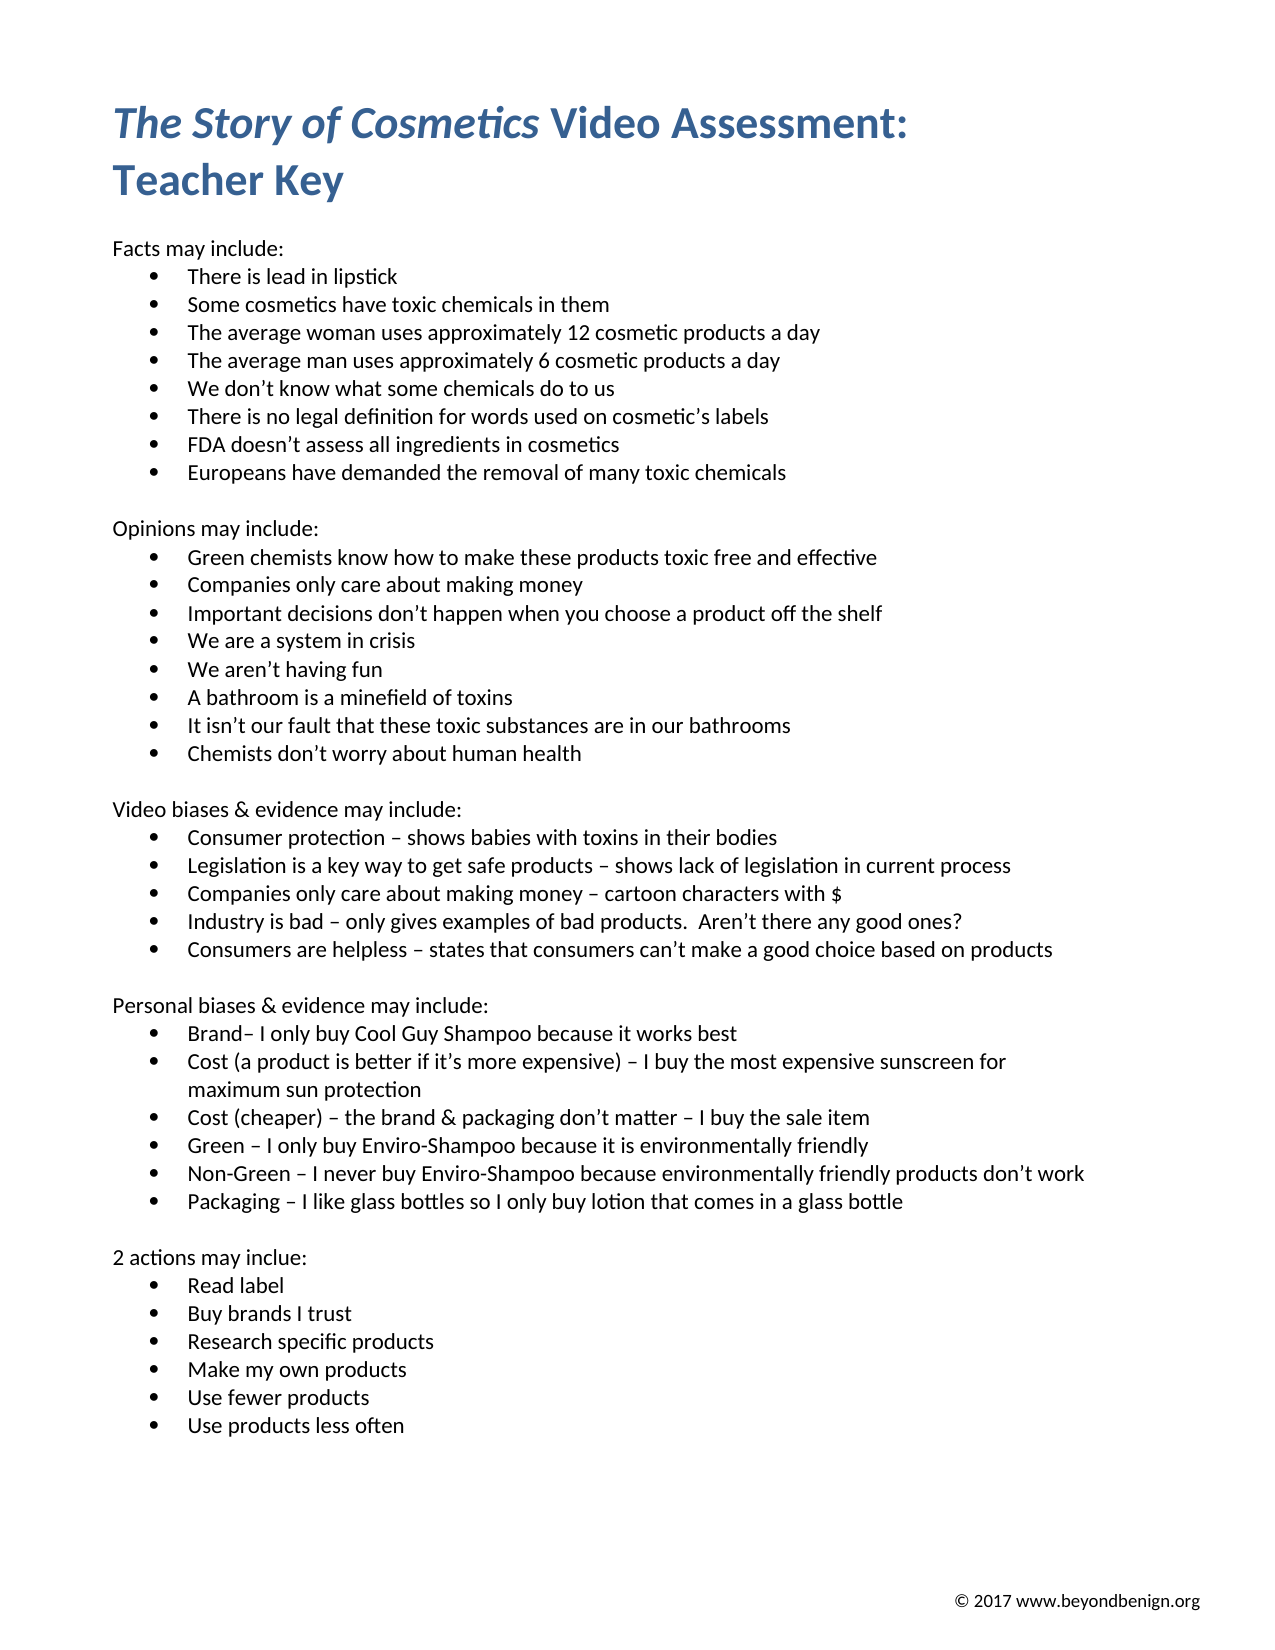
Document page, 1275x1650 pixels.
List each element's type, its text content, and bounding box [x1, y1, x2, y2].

list Cost (a product is better if it’s more expensive) – I buy the most expensive sunscreen for maximum sun protection [150, 1047, 1087, 1103]
list Non-Green – I never buy Enviro-Shampoo because environmentally friendly products don’t work [150, 1159, 1087, 1187]
text Video biases & evidence may include: [112, 795, 1087, 823]
list Brand– I only buy Cool Guy Shampoo because it works best [150, 1019, 1087, 1047]
list There is no legal definition for words used on cosmetic’s labels [150, 402, 1087, 431]
list Green – I only buy Enviro-Shampoo because it is environmentally friendly [150, 1131, 1087, 1159]
list Consumer protection – shows babies with toxins in their bodies [150, 823, 1087, 851]
list Packaging – I like glass bottles so I only buy lotion that comes in a glass bottle [150, 1187, 1087, 1215]
list Consumers are helpless – states that consumers can’t make a good choice based on products [150, 935, 1087, 963]
list Cost (cheaper) – the brand & packaging don’t matter – I buy the sale item [150, 1103, 1087, 1131]
list A bathroom is a minefield of toxins [150, 683, 1087, 711]
list Read label [150, 1271, 1087, 1299]
list Important decisions don’t happen when you choose a product off the shelf [150, 599, 1087, 627]
text Teacher Key [112, 150, 1134, 206]
list The average woman uses approximately 12 cosmetic products a day [150, 318, 1087, 346]
list Research specific products [150, 1327, 1087, 1355]
list FDA doesn’t assess all ingredients in cosmetics [150, 431, 1087, 458]
list Buy brands I trust [150, 1299, 1087, 1327]
list Chemists don’t worry about human health [150, 739, 1087, 767]
text 2 actions may inclue: [112, 1243, 1087, 1271]
list There is lead in lipstick [150, 262, 1087, 290]
list Use products less often [150, 1411, 1087, 1439]
list Use fewer products [150, 1383, 1087, 1411]
list We are a system in crisis [150, 627, 1087, 655]
list Industry is bad – only gives examples of bad products. Aren’t there any good ones? [150, 907, 1087, 935]
list Legislation is a key way to get safe products – shows lack of legislation in current process [150, 851, 1087, 879]
text Personal biases & evidence may include: [112, 991, 1087, 1019]
text Opinions may include: [112, 514, 1087, 543]
text Facts may include: [112, 234, 1087, 262]
list Europeans have demanded the removal of many toxic chemicals [150, 458, 1087, 487]
list We aren’t having fun [150, 655, 1087, 683]
list Green chemists know how to make these products toxic free and effective [150, 543, 1087, 571]
list Some cosmetics have toxic chemicals in them [150, 290, 1087, 318]
list It isn’t our fault that these toxic substances are in our bathrooms [150, 711, 1087, 739]
list The average man uses approximately 6 cosmetic products a day [150, 346, 1087, 374]
list We don’t know what some chemicals do to us [150, 374, 1087, 402]
text The Story of Cosmetics Video Assessment: [112, 94, 1134, 150]
list Companies only care about making money [150, 571, 1087, 599]
list Make my own products [150, 1355, 1087, 1383]
list Companies only care about making money – cartoon characters with $ [150, 879, 1087, 907]
